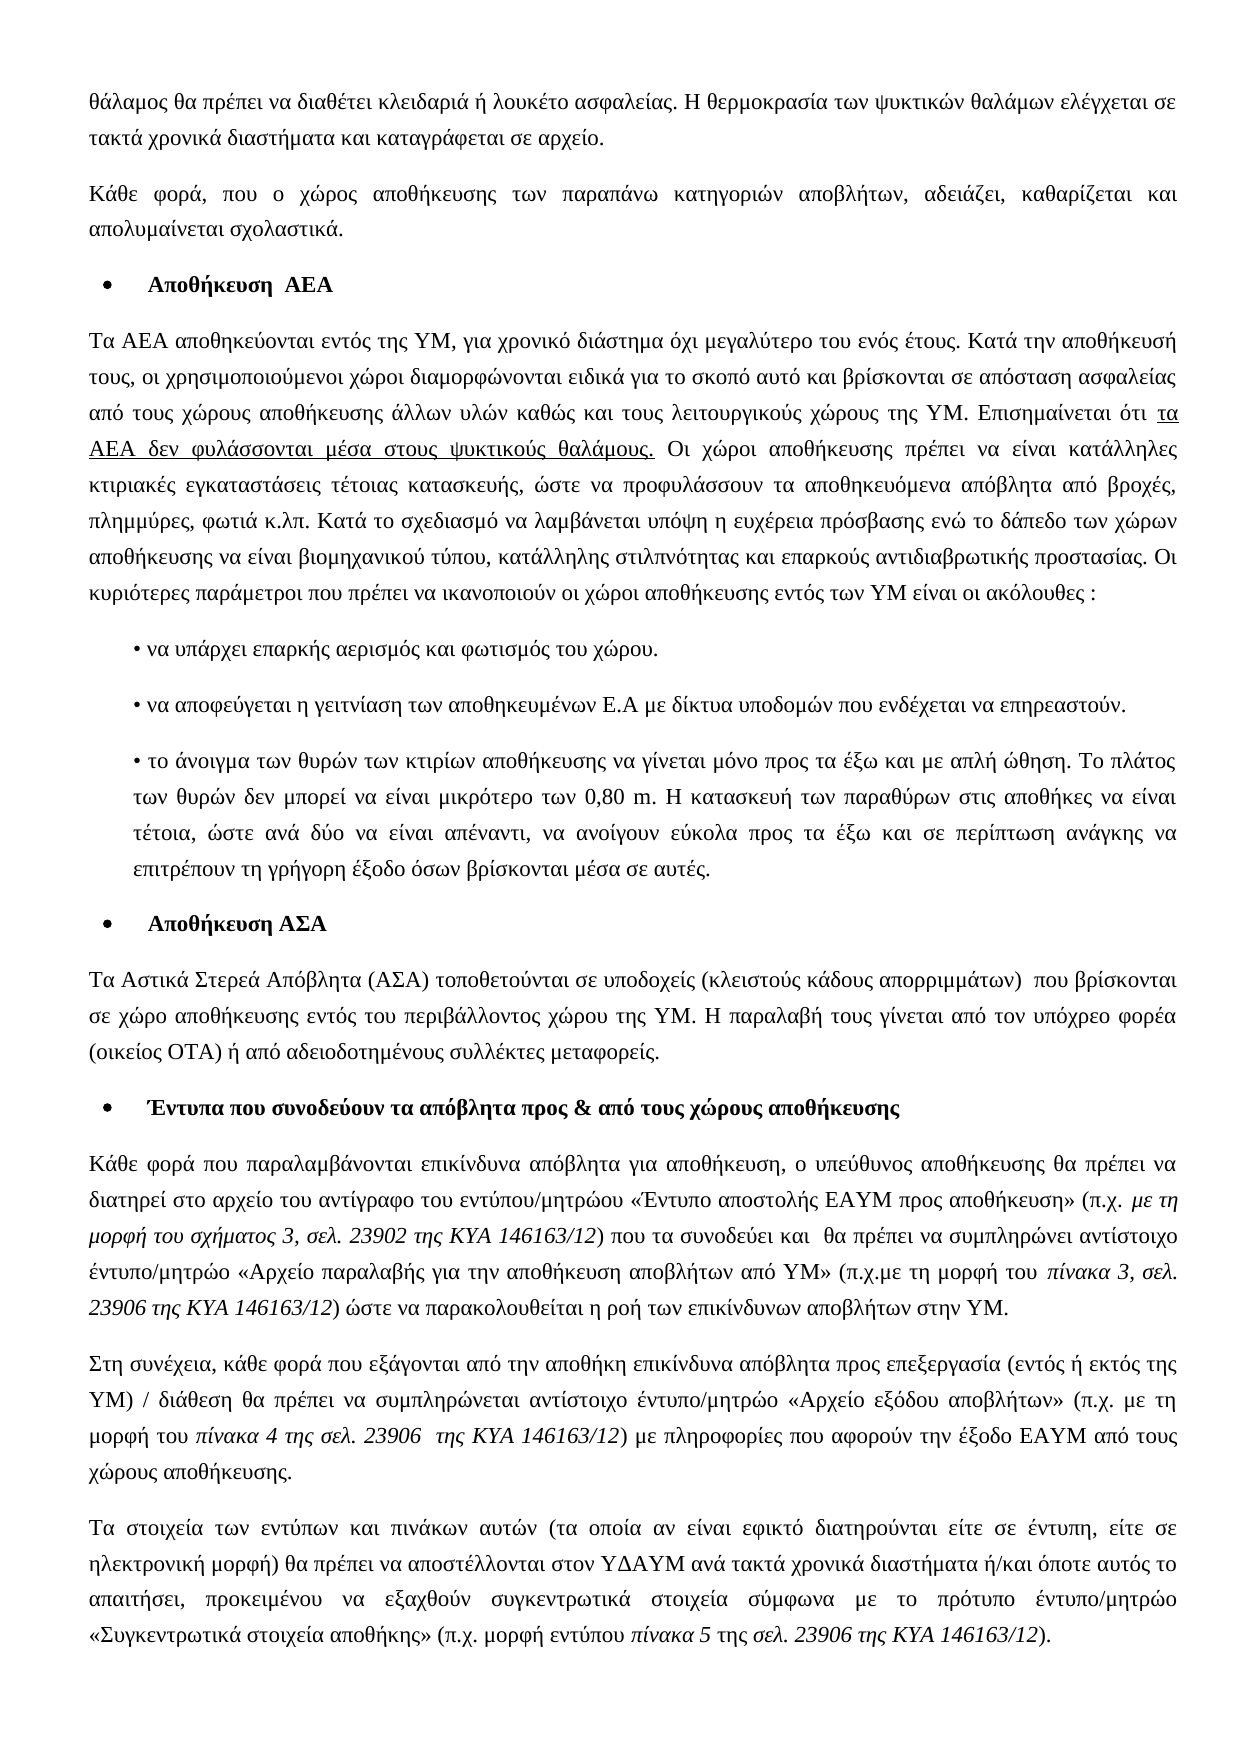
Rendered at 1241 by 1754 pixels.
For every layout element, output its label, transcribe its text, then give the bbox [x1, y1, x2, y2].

text Τα Αστικά Στερεά Απόβλητα (ΑΣΑ) τοποθετούνται σε υποδοχείς (κλειστούς κάδους απορριμμάτων) που βρίσκονται σε χώρο αποθήκευσης εντός του περιβάλλοντος χώρου της ΥΜ. Η παραλαβή τους γίνεται από τον υπόχρεο φορέα (οικείος ΟΤΑ) ή από αδειοδοτημένους συλλέκτες μεταφορείς. [89, 964, 1178, 1067]
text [89, 85, 1178, 152]
text Στη συνέχεια, κάθε φορά που εξάγονται από την αποθήκη επικίνδυνα απόβλητα προς επεξεργασία (εντός ή εκτός της ΥΜ) / διάθεση θα πρέπει να συμπληρώνεται αντίστοιχο έντυπο/μητρώο «Αρχείο εξόδου αποβλήτων» (π.χ. με τη μορφή του πίνακα 4 της σελ. 23906 της ΚΥΑ 146163/12) με πληροφορίες που αφορούν την έξοδο ΕΑΥΜ από τους χώρους αποθήκευσης. [89, 1347, 1178, 1487]
text • το άνοιγμα των θυρών των κτιρίων αποθήκευσης να γίνεται μόνο προς τα έξω και με απλή ώθηση. Το πλάτος των θυρών δεν μπορεί να είναι μικρότερο των 0,80 m. H κατασκευή των παραθύρων στις αποθήκες να είναι τέτοια, ώστε ανά δύο να είναι απέναντι, να ανοίγουν εύκολα προς τα έξω και σε περίπτωση ανάγκης να επιτρέπουν τη γρήγορη έξοδο όσων βρίσκονται μέσα σε αυτές. [133, 744, 1178, 883]
text Τα ΑΕΑ αποθηκεύονται εντός της ΥΜ, για χρονικό διάστημα όχι μεγαλύτερο του ενός έτους. Κατά την αποθήκευσή τους, οι χρησιμοποιούμενοι χώροι διαμορφώνονται ειδικά για το σκοπό αυτό και βρίσκονται σε απόσταση ασφαλείας από τους χώρους αποθήκευσης άλλων υλών καθώς και τους λειτουργικούς χώρους της ΥΜ. Επισημαίνεται ότι τα ΑΕΑ δεν φυλάσσονται μέσα στους ψυκτικούς θαλάμους. Οι χώροι αποθήκευσης πρέπει να είναι κατάλληλες κτιριακές εγκαταστάσεις τέτοιας κατασκευής, ώστε να προφυλάσσουν τα αποθηκευόμενα απόβλητα από βροχές, πλημμύρες, φωτιά κ.λπ. Κατά το σχεδιασμό να λαμβάνεται υπόψη η ευχέρεια πρόσβασης ενώ το δάπεδο των χώρων αποθήκευσης να είναι βιομηχανικού τύπου, κατάλληλης στιλπνότητας και επαρκούς αντιδιαβρωτικής προστασίας. Οι κυριότερες παράμετροι που πρέπει να ικανοποιούν οι χώροι αποθήκευσης εντός των ΥΜ είναι οι ακόλουθες : [89, 325, 1178, 608]
text Κάθε φορά, που ο χώρος αποθήκευσης των παραπάνω κατηγοριών αποβλήτων, αδειάζει, καθαρίζεται και απολυμαίνεται σχολαστικά. [89, 177, 1178, 244]
text Τα στοιχεία των εντύπων και πινάκων αυτών (τα οποία αν είναι εφικτό διατηρούνται είτε σε έντυπη, είτε σε ηλεκτρονική μορφή) θα πρέπει να αποστέλλονται στον ΥΔΑΥΜ ανά τακτά χρονικά διαστήματα ή/και όποτε αυτός το απαιτήσει, προκειμένου να εξαχθούν συγκεντρωτικά στοιχεία σύμφωνα με το πρότυπο έντυπο/μητρώο «Συγκεντρωτικά στοιχεία αποθήκης» (π.χ. μορφή εντύπου πίνακα 5 της σελ. 23906 της ΚΥΑ 146163/12). [89, 1511, 1178, 1650]
text Κάθε φορά που παραλαμβάνονται επικίνδυνα απόβλητα για αποθήκευση, ο υπεύθυνος αποθήκευσης θα πρέπει να διατηρεί στο αρχείο του αντίγραφο του εντύπου/μητρώου «Έντυπο αποστολής ΕΑΥΜ προς αποθήκευση» (π.χ. με τη μορφή του σχήματος 3, σελ. 23902 της ΚΥΑ 146163/12) που τα συνοδεύει και θα πρέπει να συμπληρώνει αντίστοιχο έντυπο/μητρώο «Αρχείο παραλαβής για την αποθήκευση αποβλήτων από ΥΜ» (π.χ.με τη μορφή του πίνακα 3, σελ. 23906 της ΚΥΑ 146163/12) ώστε να παρακολουθείται η ροή των επικίνδυνων αποβλήτων στην ΥΜ. [89, 1148, 1178, 1323]
list Αποθήκευση ΑΕΑ [103, 269, 1178, 300]
text • να αποφεύγεται η γειτνίαση των αποθηκευμένων Ε.Α με δίκτυα υποδομών που ενδέχεται να επηρεαστούν. [133, 688, 1178, 720]
list Αποθήκευση ΑΣΑ [103, 908, 1178, 939]
text • να υπάρχει επαρκής αερισμός και φωτισμός του χώρου. [133, 632, 1178, 664]
list Έντυπα που συνοδεύουν τα απόβλητα προς & από τους χώρους αποθήκευσης [103, 1092, 1178, 1123]
